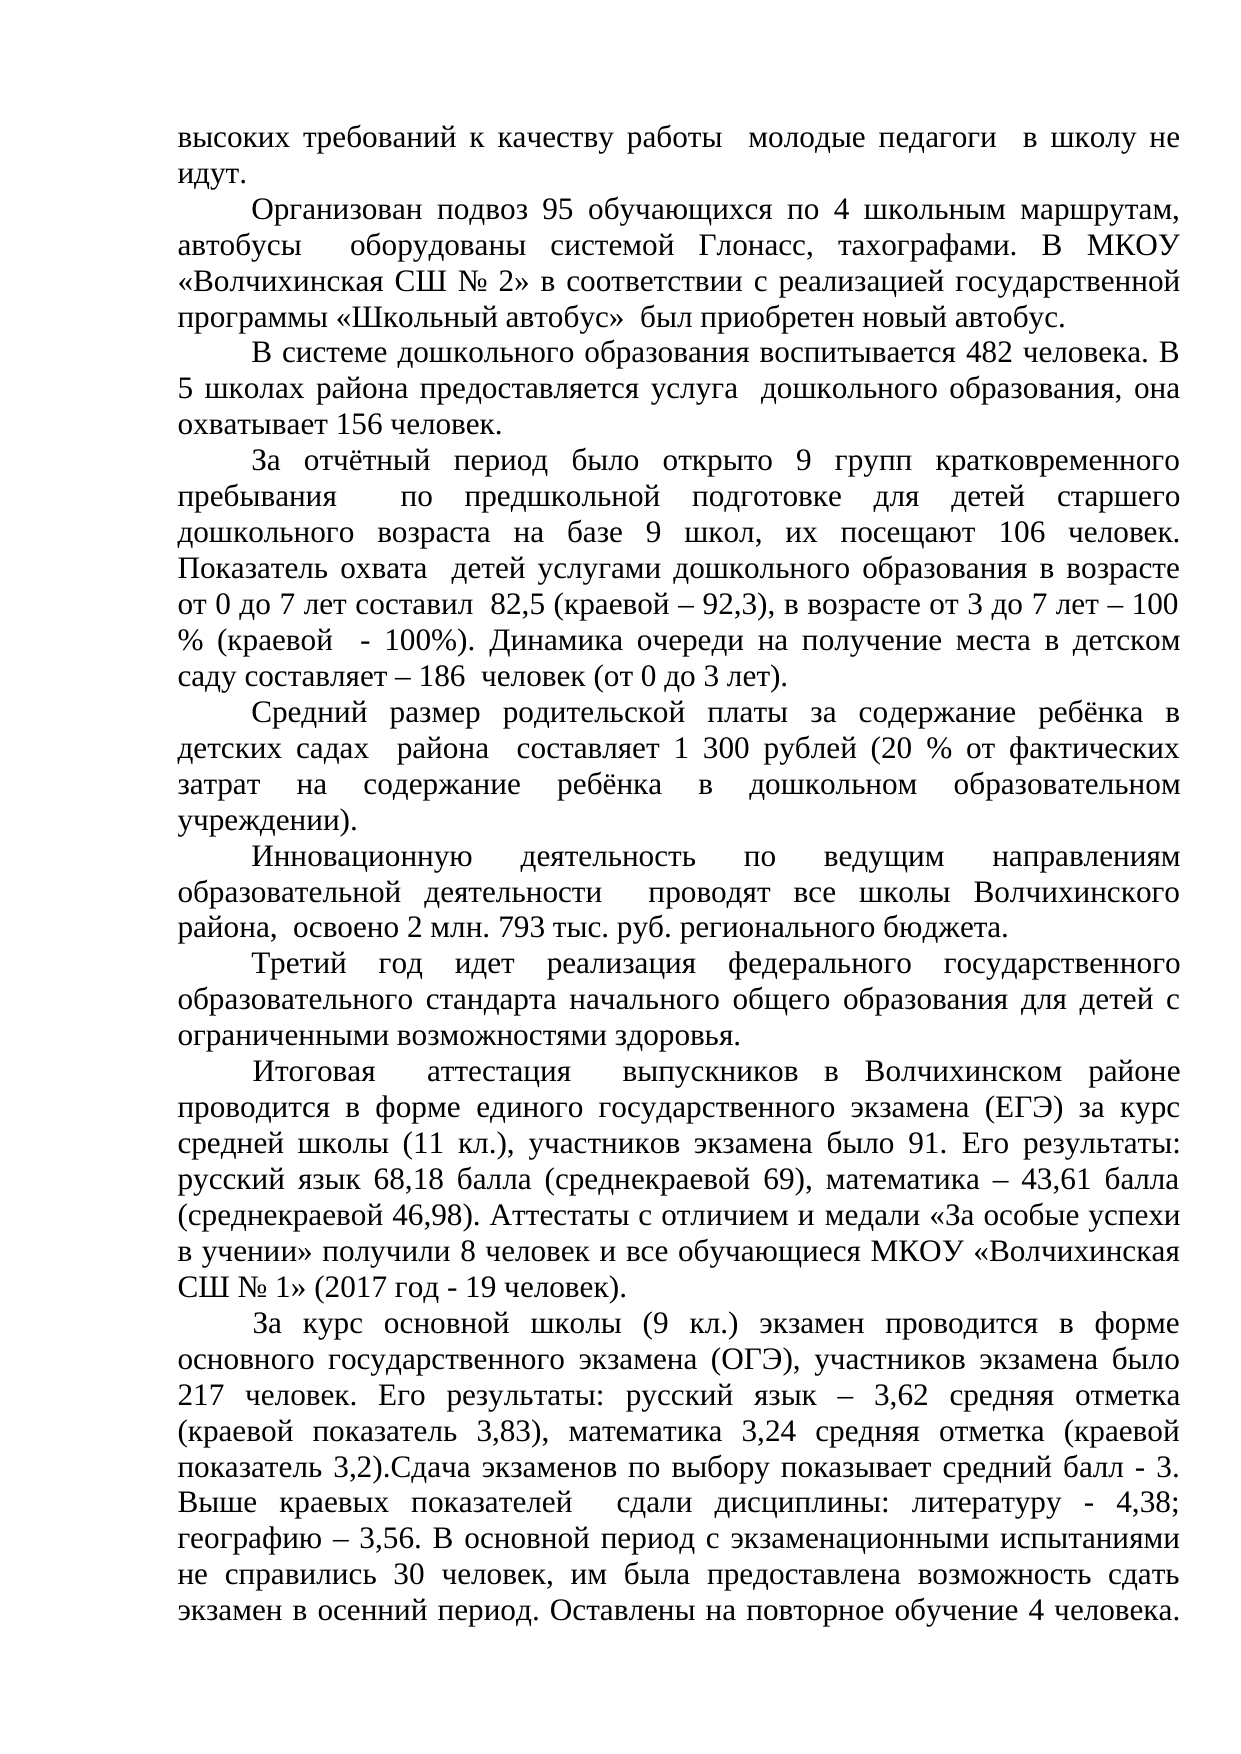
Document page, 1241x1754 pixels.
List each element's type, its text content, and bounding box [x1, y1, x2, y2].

text Организован подвоз 95 обучающихся по 4 школьным маршрутам, автобусы оборудованы системой Глонасс, тахографами. В МКОУ «Волчихинская СШ № 2» в соответствии с реализацией государственной программы «Школьный автобус» был приобретен новый автобус. [177, 190, 1181, 334]
text Итоговая аттестация выпускников в Волчихинском районе проводится в форме единого государственного экзамена (ЕГЭ) за курс средней школы (11 кл.), участников экзамена было 91. Его результаты: русский язык 68,18 балла (среднекраевой 69), математика – 43,61 балла (среднекраевой 46,98). Аттестаты с отличием и медали «За особые успехи в учении» получили 8 человек и все обучающиеся МКОУ «Волчихинская СШ № 1» (2017 год - 19 человек). [177, 1052, 1181, 1304]
text Третий год идет реализация федерального государственного образовательного стандарта начального общего образования для детей с ограниченными возможностями здоровья. [177, 945, 1181, 1052]
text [177, 1304, 1181, 1627]
text В системе дошкольного образования воспитывается 482 человека. В 5 школах района предоставляется услуга дошкольного образования, она охватывает 156 человек. [177, 334, 1181, 442]
text За отчётный период было открыто 9 групп кратковременного пребывания по предшкольной подготовке для детей старшего дошкольного возраста на базе 9 школ, их посещают 106 человек. Показатель охвата детей услугами дошкольного образования в возрасте от 0 до 7 лет составил 82,5 (краевой – 92,3), в возрасте от 3 до 7 лет – 100 % (краевой - 100%). Динамика очереди на получение места в детском саду составляет – 186 человек (от 0 до 3 лет). [177, 442, 1181, 693]
text Средний размер родительской платы за содержание ребёнка в детских садах района составляет 1 300 рублей (20 % от фактических затрат на содержание ребёнка в дошкольном образовательном учреждении). [177, 693, 1181, 837]
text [177, 118, 1181, 190]
text Инновационную деятельность по ведущим направлениям образовательной деятельности проводят все школы Волчихинского района, освоено 2 млн. 793 тыс. руб. регионального бюджета. [177, 837, 1181, 945]
